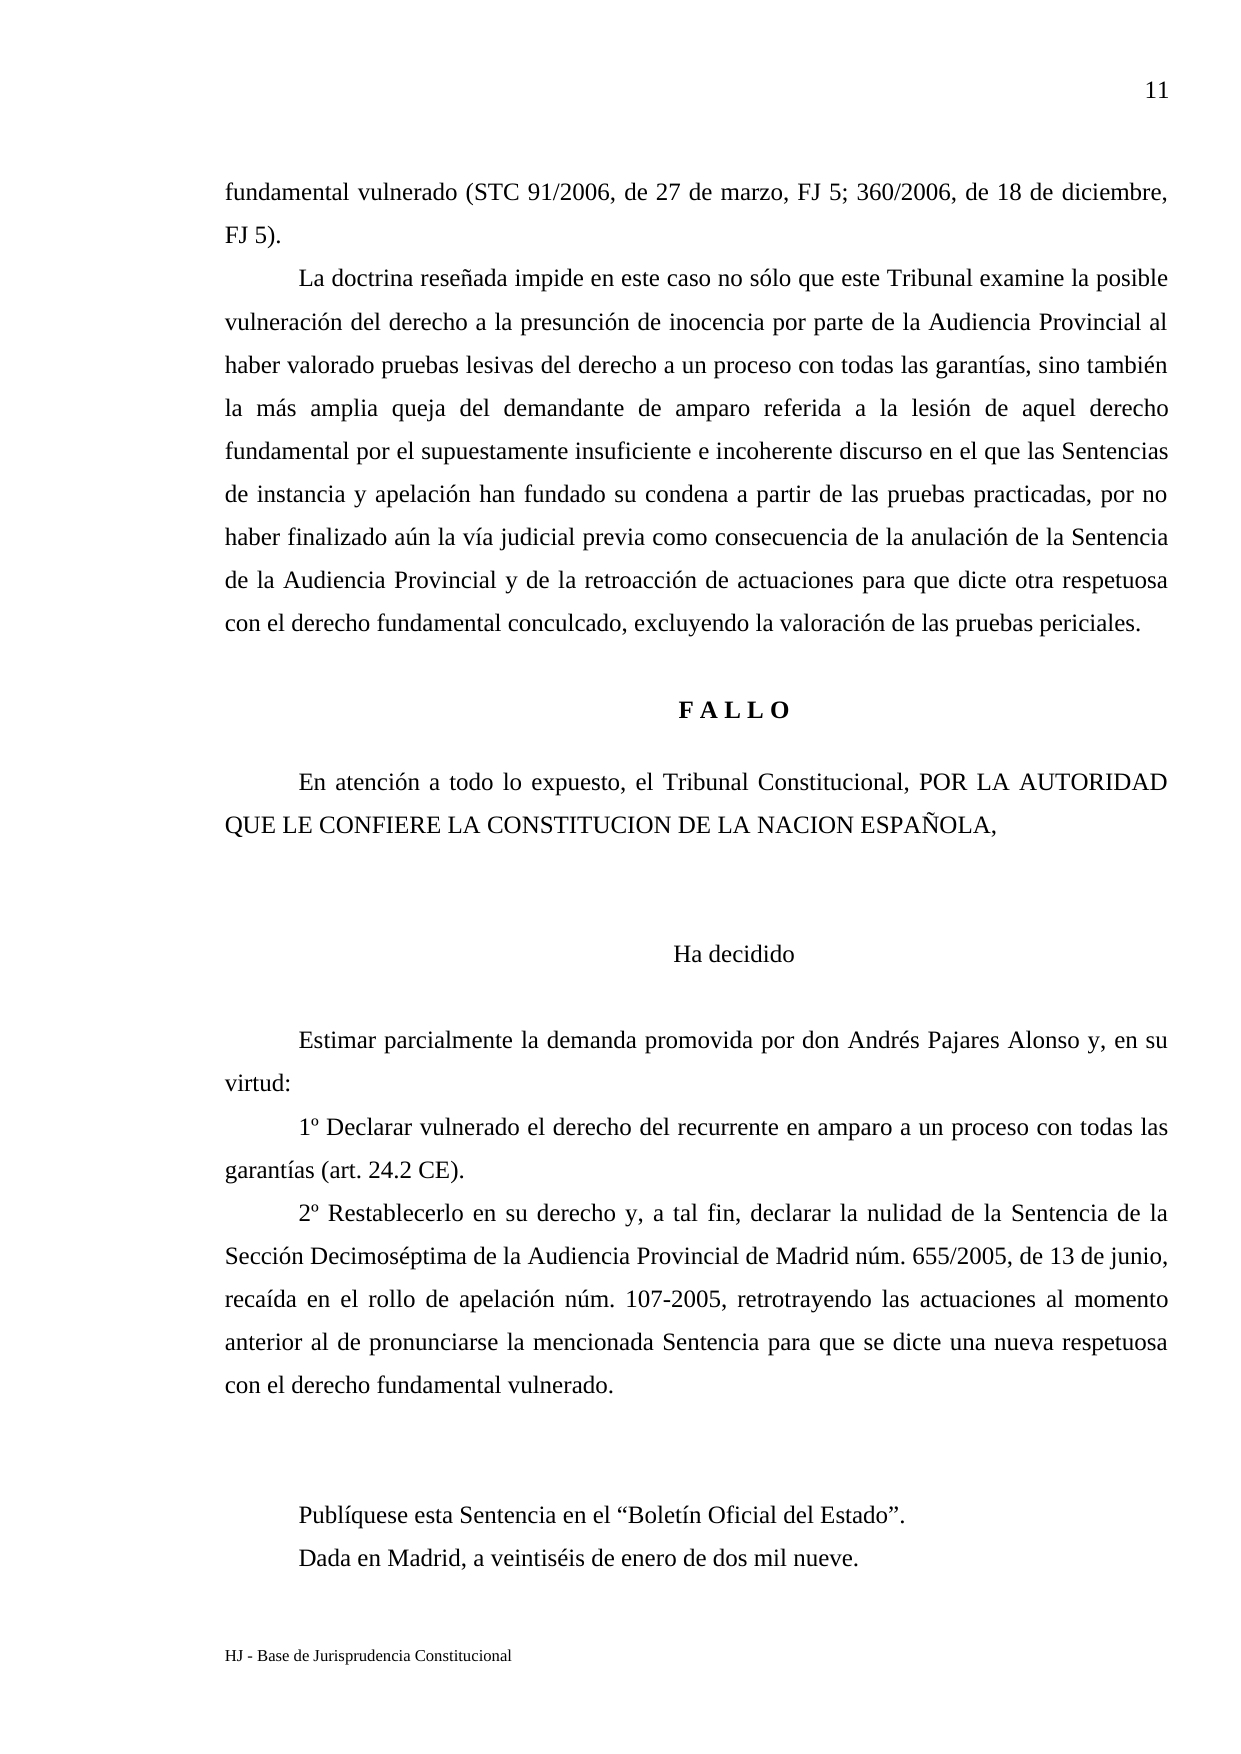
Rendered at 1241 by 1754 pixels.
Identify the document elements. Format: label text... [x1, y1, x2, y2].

text Estimar parcialmente la demanda promovida por don Andrés Pajares Alonso y, en su virtud: [224, 1025, 1169, 1097]
text Dada en Madrid, a veintiséis de enero de dos mil nueve. [224, 1543, 1169, 1572]
text Publíquese esta Sentencia en el “Boletín Oficial del Estado”. [224, 1500, 1169, 1528]
text Ha decidido [224, 939, 1169, 968]
text En atención a todo lo expuesto, el Tribunal Constitucional, POR LA AUTORIDAD QUE LE CONFIERE LA CONSTITUCION DE LA NACION ESPAÑOLA, [224, 767, 1169, 838]
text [224, 177, 1169, 249]
text 1º Declarar vulnerado el derecho del recurrente en amparo a un proceso con todas las garantías (art. 24.2 CE). [224, 1112, 1169, 1183]
subtitle F A L L O [224, 695, 1169, 723]
text 2º Restablecerlo en su derecho y, a tal fin, declarar la nulidad de la Sentencia de la Sección Decimoséptima de la Audiencia Provincial de Madrid núm. 655/2005, de 13 de junio, recaída en el rollo de apelación núm. 107-2005, retrotrayendo las actuaciones al momento anterior al de pronunciarse la mencionada Sentencia para que se dicte una nueva respetuosa con el derecho fundamental vulnerado. [224, 1198, 1169, 1399]
text La doctrina reseñada impide en este caso no sólo que este Tribunal examine la posible vulneración del derecho a la presunción de inocencia por parte de la Audiencia Provincial al haber valorado pruebas lesivas del derecho a un proceso con todas las garantías, sino también la más amplia queja del demandante de amparo referida a la lesión de aquel derecho fundamental por el supuestamente insuficiente e incoherente discurso en el que las Sentencias de instancia y apelación han fundado su condena a partir de las pruebas practicadas, por no haber finalizado aún la vía judicial previa como consecuencia de la anulación de la Sentencia de la Audiencia Provincial y de la retroacción de actuaciones para que dicte otra respetuosa con el derecho fundamental conculcado, excluyendo la valoración de las pruebas periciales. [224, 263, 1169, 637]
